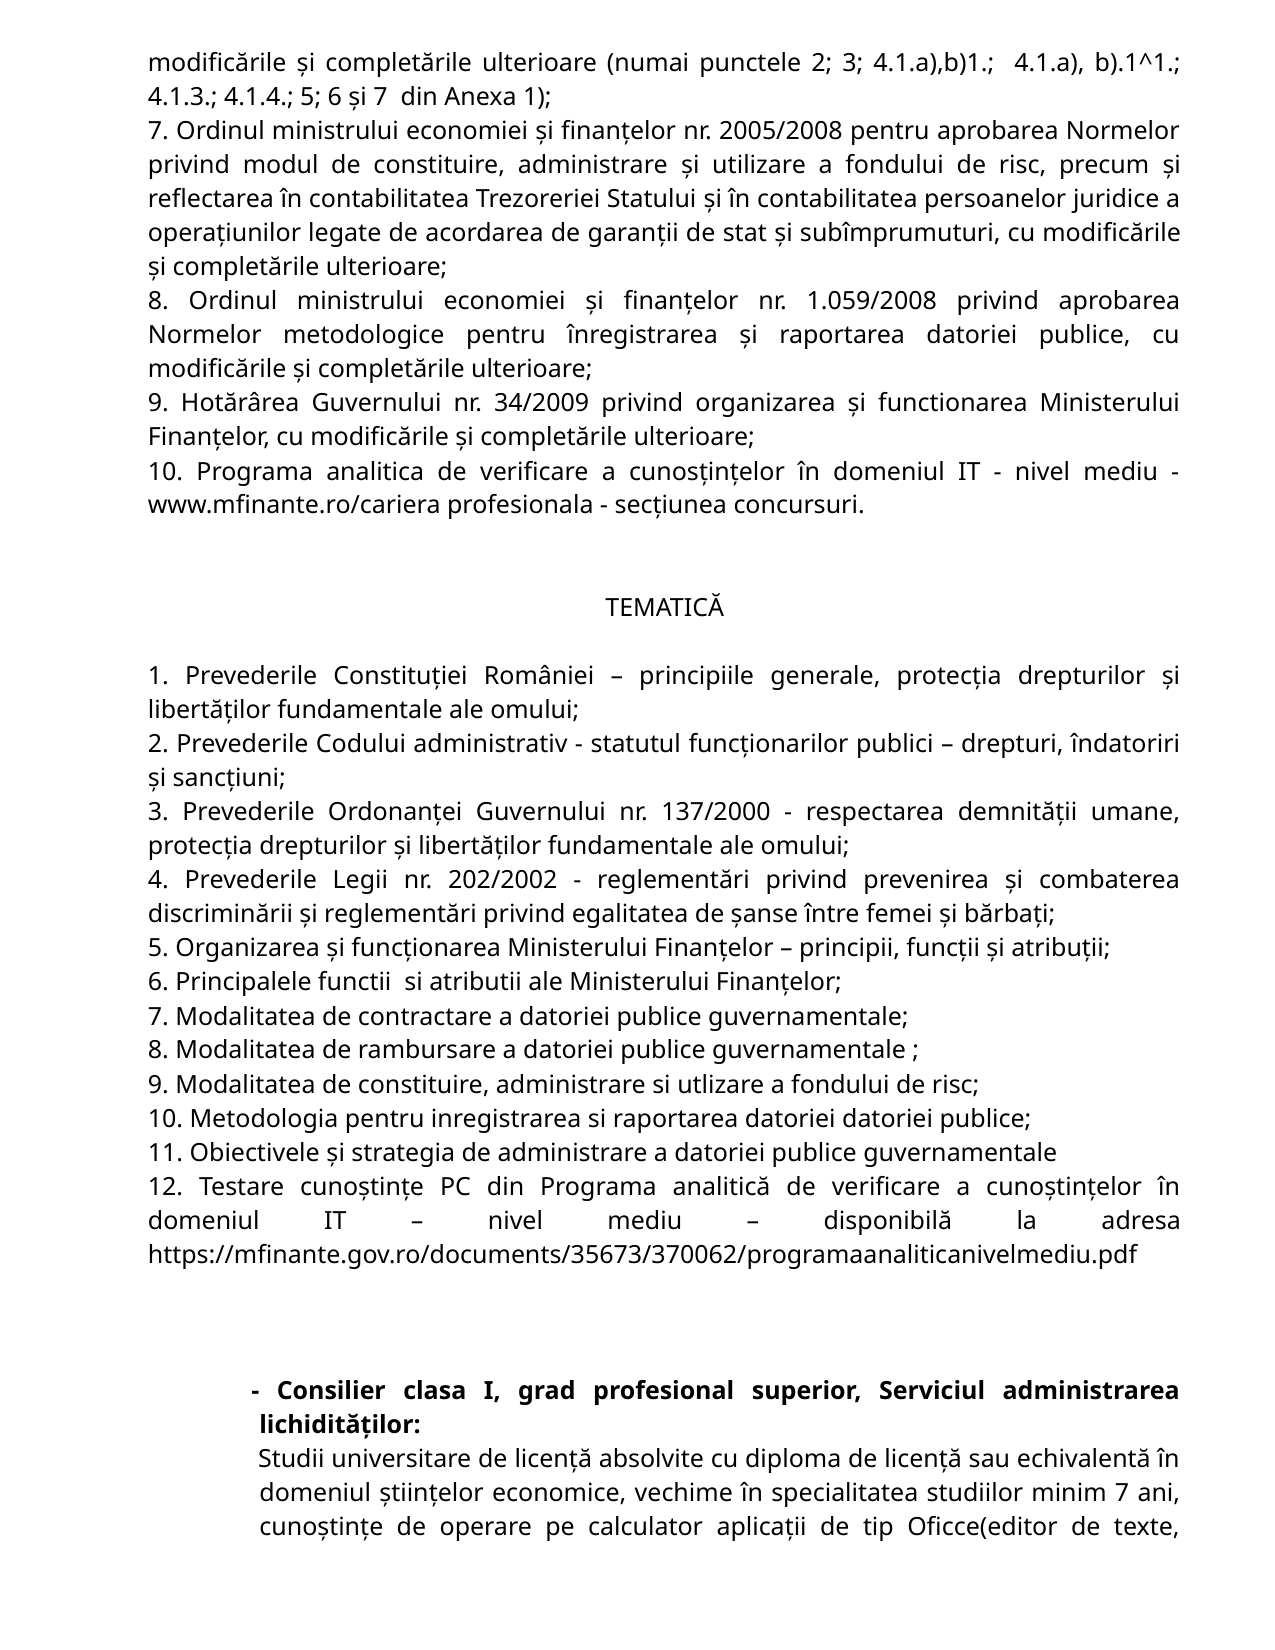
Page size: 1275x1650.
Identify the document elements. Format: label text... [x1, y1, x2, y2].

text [251, 1441, 1181, 1543]
text 2. Prevederile Codului administrativ - statutul funcționarilor publici – drepturi, îndatoriri și sancțiuni; [148, 726, 1181, 794]
text 1. Prevederile Constituției României – principiile generale, protecția drepturilor și libertăților fundamentale ale omului; [148, 657, 1181, 726]
text 6. Principalele functii si atributii ale Ministerului Finanțelor; [148, 964, 1181, 998]
text 8. Ordinul ministrului economiei și finanțelor nr. 1.059/2008 privind aprobarea Normelor metodologice pentru înregistrarea și raportarea datoriei publice, cu modificările și completările ulterioare; [148, 283, 1181, 385]
text 8. Modalitatea de rambursare a datoriei publice guvernamentale ; [148, 1032, 1181, 1066]
text 10. Programa analitica de verificare a cunosțințelor în domeniul IT - nivel mediu - www.mfinante.ro/cariera profesionala - secțiunea concursuri. [148, 453, 1181, 521]
text TEMATICĂ [148, 589, 1181, 623]
text 9. Hotărârea Guvernului nr. 34/2009 privind organizarea și functionarea Ministerului Finanțelor, cu modificările și completările ulterioare; [148, 385, 1181, 453]
text 7. Modalitatea de contractare a datoriei publice guvernamentale; [148, 998, 1181, 1032]
text 3. Prevederile Ordonanței Guvernului nr. 137/2000 - respectarea demnității umane, protecția drepturilor și libertăților fundamentale ale omului; [148, 794, 1181, 862]
text 7. Ordinul ministrului economiei și finanțelor nr. 2005/2008 pentru aprobarea Normelor privind modul de constituire, administrare şi utilizare a fondului de risc, precum şi reflectarea în contabilitatea Trezoreriei Statului şi în contabilitatea persoanelor juridice a operaţiunilor legate de acordarea de garanţii de stat şi subîmprumuturi, cu modificările și completările ulterioare; [148, 112, 1181, 283]
text 5. Organizarea şi funcţionarea Ministerului Finanţelor – principii, funcții și atribuții; [148, 930, 1181, 964]
text 10. Metodologia pentru inregistrarea si raportarea datoriei datoriei publice; [148, 1100, 1181, 1134]
text 9. Modalitatea de constituire, administrare si utlizare a fondului de risc; [148, 1066, 1181, 1100]
text - Consilier clasa I, grad profesional superior, Serviciul administrarea lichidităților: [251, 1373, 1181, 1441]
text 11. Obiectivele şi strategia de administrare a datoriei publice guvernamentale [148, 1134, 1181, 1168]
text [148, 44, 1181, 112]
text 4. Prevederile Legii nr. 202/2002 - reglementări privind prevenirea și combaterea discriminării și reglementări privind egalitatea de șanse între femei și bărbați; [148, 862, 1181, 930]
text 12. Testare cunoștințe PC din Programa analitică de verificare a cunoștințelor în domeniul IT – nivel mediu – disponibilă la adresa https://mfinante.gov.ro/documents/35673/370062/programaanaliticanivelmediu.pdf [148, 1168, 1181, 1271]
